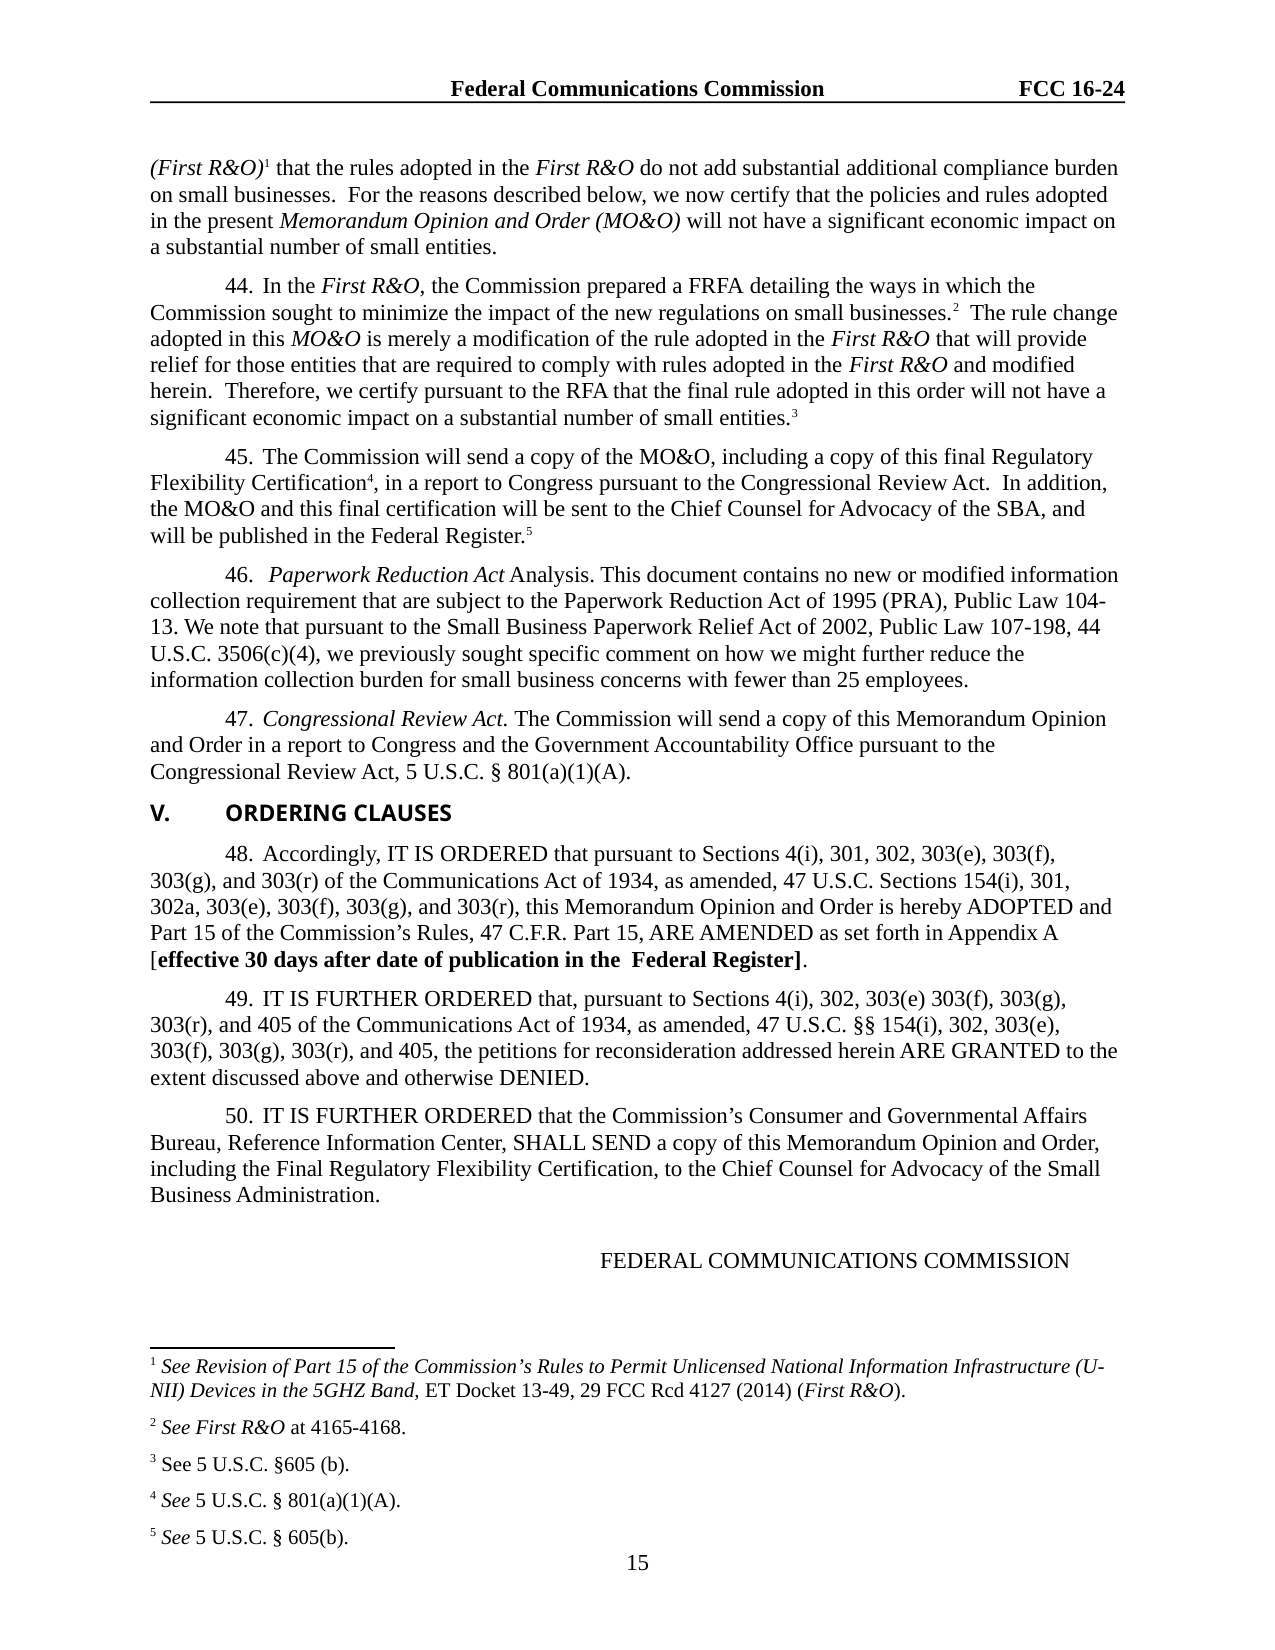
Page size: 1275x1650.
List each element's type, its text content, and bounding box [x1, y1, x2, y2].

text Paperwork Reduction Act Analysis. This document contains no new or modified information collection requirement that are subject to the Paperwork Reduction Act of 1995 (PRA), Public Law 104-13. We note that pursuant to the Small Business Paperwork Relief Act of 2002, Public Law 107-198, 44 U.S.C. 3506(c)(4), we previously sought specific comment on how we might further reduce the information collection burden for small business concerns with fewer than 25 employees. [150, 561, 1125, 692]
text Congressional Review Act. The Commission will send a copy of this Memorandum Opinion and Order in a report to Congress and the Government Accountability Office pursuant to the Congressional Review Act, 5 U.S.C. § 801(a)(1)(A). [150, 705, 1125, 784]
text In the First R&O, the Commission prepared a FRFA detailing the ways in which the Commission sought to minimize the impact of the new regulations on small businesses. The rule change adopted in this MO&O is merely a modification of the rule adopted in the First R&O that will provide relief for those entities that are required to comply with rules adopted in the First R&O and modified herein. Therefore, we certify pursuant to the RFA that the final rule adopted in this order will not have a significant economic impact on a substantial number of small entities. [150, 272, 1125, 430]
subtitle ordering clauses [150, 797, 1125, 828]
text Accordingly, IT IS ORDERED that pursuant to Sections 4(i), 301, 302, 303(e), 303(f), 303(g), and 303(r) of the Communications Act of 1934, as amended, 47 U.S.C. Sections 154(i), 301, 302a, 303(e), 303(f), 303(g), and 303(r), this Memorandum Opinion and Order is hereby ADOPTED and Part 15 of the Commission’s Rules, 47 C.F.R. Part 15, ARE AMENDED as set forth in Appendix A [effective 30 days after date of publication in the Federal Register]. [150, 840, 1125, 972]
text IT IS FURTHER ORDERED that, pursuant to Sections 4(i), 302, 303(e) 303(f), 303(g), 303(r), and 405 of the Communications Act of 1934, as amended, 47 U.S.C. §§ 154(i), 302, 303(e), 303(f), 303(g), 303(r), and 405, the petitions for reconsideration addressed herein ARE GRANTED to the extent discussed above and otherwise DENIED. [150, 984, 1125, 1090]
text The Commission will send a copy of the MO&O, including a copy of this final Regulatory Flexibility Certification, in a report to Congress pursuant to the Congressional Review Act. In addition, the MO&O and this final certification will be sent to the Chief Counsel for Advocacy of the SBA, and will be published in the Federal Register. [150, 443, 1125, 548]
text IT IS FURTHER ORDERED that the Commission’s Consumer and Governmental Affairs Bureau, Reference Information Center, SHALL SEND a copy of this Memorandum Opinion and Order, including the Final Regulatory Flexibility Certification, to the Chief Counsel for Advocacy of the Small Business Administration. [150, 1102, 1125, 1208]
text FEDERAL COMMUNICATIONS COMMISSION [600, 1247, 1125, 1273]
text Pursuant to the RFA, the Commission incorporated an Initial Regulatory Flexibility Analysis (IRFA) into the Notice of Proposed Rulemaking (NPRM) in ET Docket No. 13-49. There were no public comments filed that specifically addressed the rules and policies proposed in the IRFA, and the Commission concluded in the Final Regulatory Flexibility Analysis (FRFA) in the First Report and Order (First R&O) that the rules adopted in the First R&O do not add substantial additional compliance burden on small businesses. For the reasons described below, we now certify that the policies and rules adopted in the present Memorandum Opinion and Order (MO&O) will not have a significant economic impact on a substantial number of small entities. [150, 154, 1125, 260]
